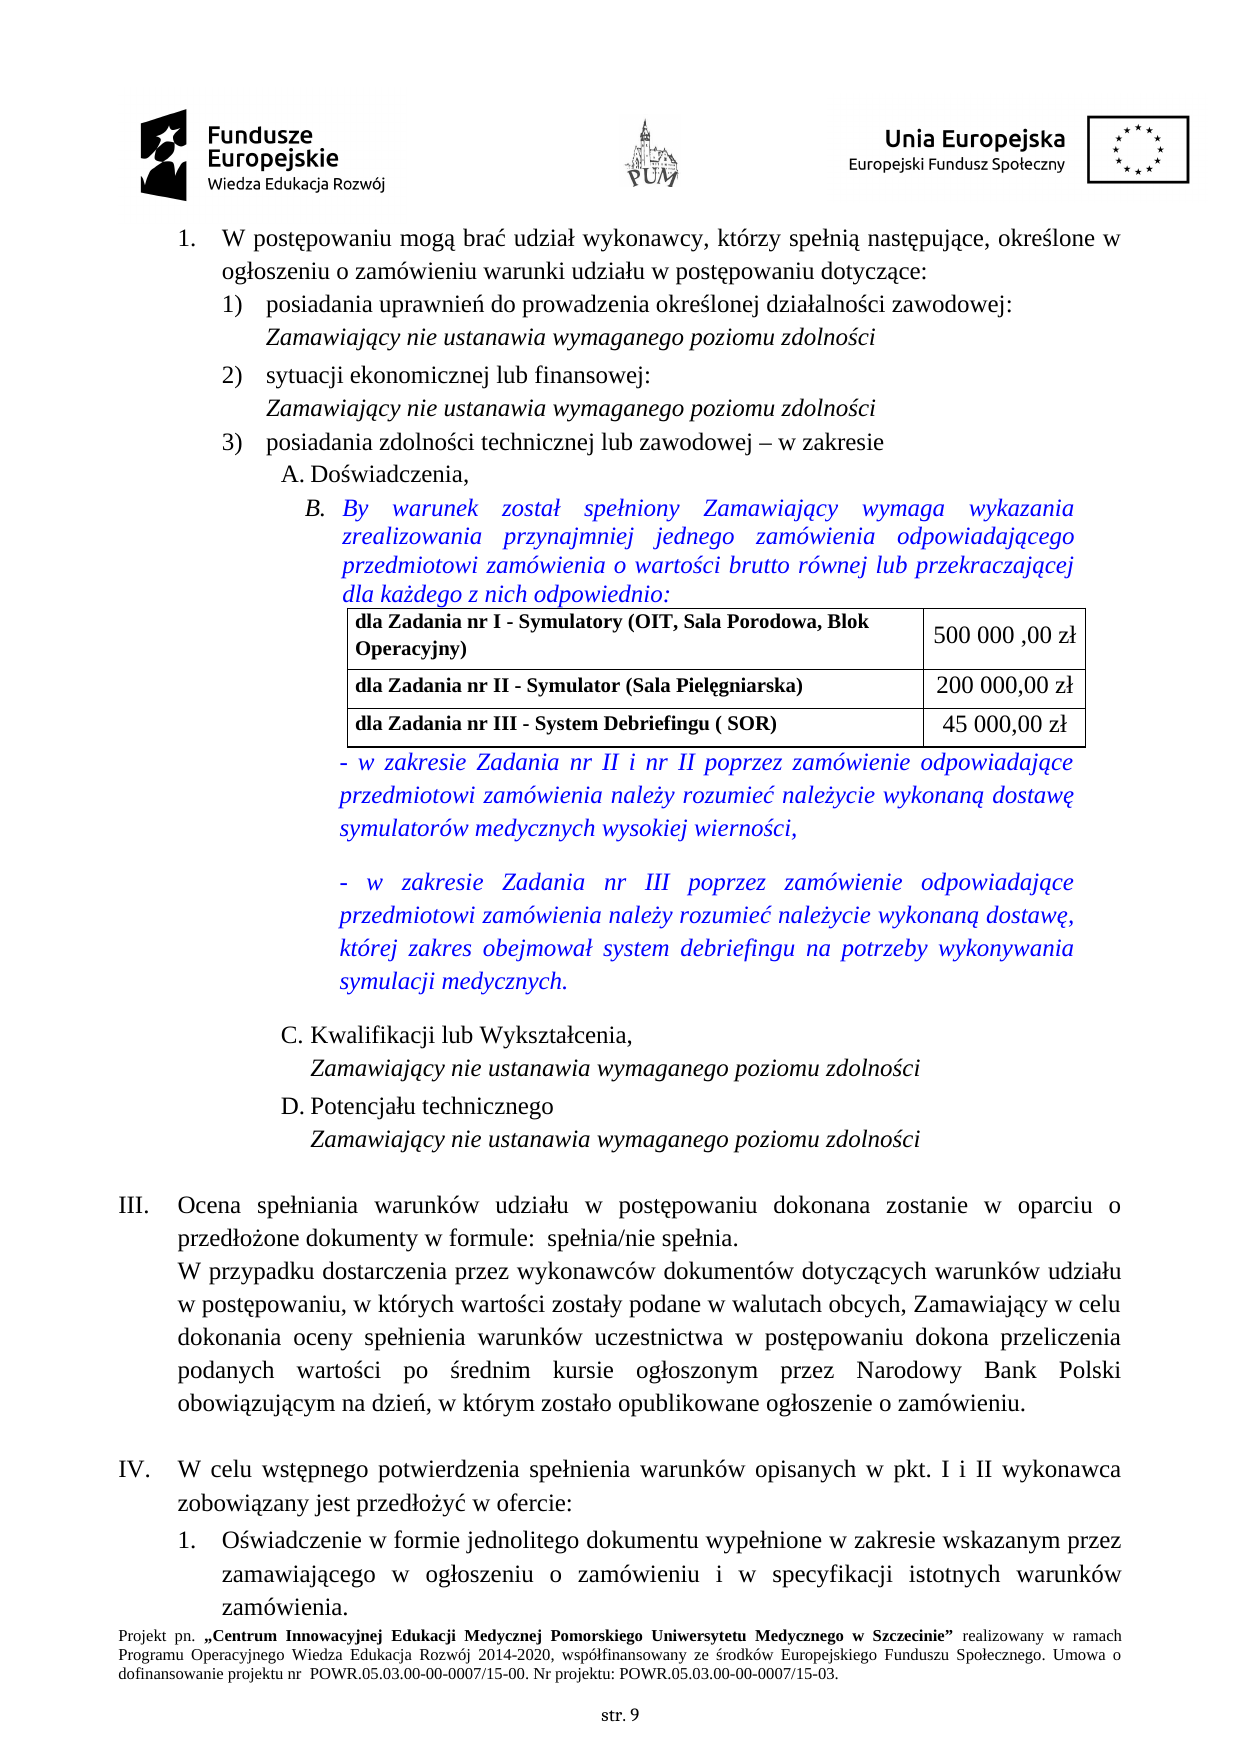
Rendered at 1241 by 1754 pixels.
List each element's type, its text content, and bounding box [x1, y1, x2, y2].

table_cell dla Zadania nr III - System Debriefingu ( SOR) [348, 709, 923, 746]
picture [618, 114, 681, 187]
table_header 500 000 ,00 zł [924, 609, 1085, 669]
text - w zakresie Zadania nr III poprzez zamówienie odpowiadające przedmiotowi zamówienia należy rozumieć należycie wykonaną dostawę, której zakres obejmował system debriefingu na potrzeby wykonywania symulacji medycznych. [339, 867, 1077, 995]
list Kwalifikacji lub Wykształcenia, [281, 1020, 1122, 1049]
table_header dla Zadania nr I - Symulatory (OIT, Sala Porodowa, Blok Operacyjny) [348, 609, 923, 669]
list W postępowaniu mogą brać udział wykonawcy, którzy spełnią następujące, określone w ogłoszeniu o zamówieniu warunki udziału w postępowaniu dotyczące: [177, 223, 1122, 285]
picture [118, 87, 407, 224]
picture [827, 93, 1209, 203]
list Doświadczenia, [281, 459, 1122, 488]
list Ocena spełniania warunków udziału w postępowaniu dokonana zostanie w oparciu o przedłożone dokumenty w formule: spełnia/nie spełnia. [118, 1190, 1122, 1252]
table_cell 45 000,00 zł [924, 709, 1085, 746]
text Zamawiający nie ustanawia wymaganego poziomu zdolności [310, 1053, 1122, 1082]
text - w zakresie Zadania nr II i nr II poprzez zamówienie odpowiadające przedmiotowi zamówienia należy rozumieć należycie wykonaną dostawę symulatorów medycznych wysokiej wierności, [339, 747, 1077, 842]
text Zamawiający nie ustanawia wymaganego poziomu zdolności [310, 1124, 1122, 1153]
list sytuacji ekonomicznej lub finansowej: [222, 361, 1122, 389]
list Oświadczenie w formie jednolitego dokumentu wypełnione w zakresie wskazanym przez zamawiającego w ogłoszeniu o zamówieniu i w specyfikacji istotnych warunków zamówienia. [177, 1526, 1122, 1620]
list By warunek został spełniony Zamawiający wymaga wykazania zrealizowania przynajmniej jednego zamówienia odpowiadającego przedmiotowi zamówienia o wartości brutto równej lub przekraczającej dla każdego z nich odpowiednio: [304, 493, 1077, 608]
table_cell 200 000,00 zł [924, 670, 1085, 708]
text W przypadku dostarczenia przez wykonawców dokumentów dotyczących warunków udziału w postępowaniu, w których wartości zostały podane w walutach obcych, Zamawiający w celu dokonania oceny spełnienia warunków uczestnictwa w postępowaniu dokona przeliczenia podanych wartości po średnim kursie ogłoszonym przez Narodowy Bank Polski obowiązującym na dzień, w którym zostało opublikowane ogłoszenie o zamówieniu. [177, 1256, 1122, 1417]
table_cell dla Zadania nr II - Symulator (Sala Pielęgniarska) [348, 670, 923, 708]
list Potencjału technicznego [281, 1091, 1122, 1120]
list W celu wstępnego potwierdzenia spełnienia warunków opisanych w pkt. I i II wykonawca zobowiązany jest przedłożyć w ofercie: [118, 1454, 1122, 1516]
text Zamawiający nie ustanawia wymaganego poziomu zdolności [192, 322, 1122, 351]
list posiadania zdolności technicznej lub zawodowej – w zakresie [222, 427, 1122, 455]
list posiadania uprawnień do prowadzenia określonej działalności zawodowej: [222, 289, 1122, 318]
text Zamawiający nie ustanawia wymaganego poziomu zdolności [266, 393, 1122, 422]
